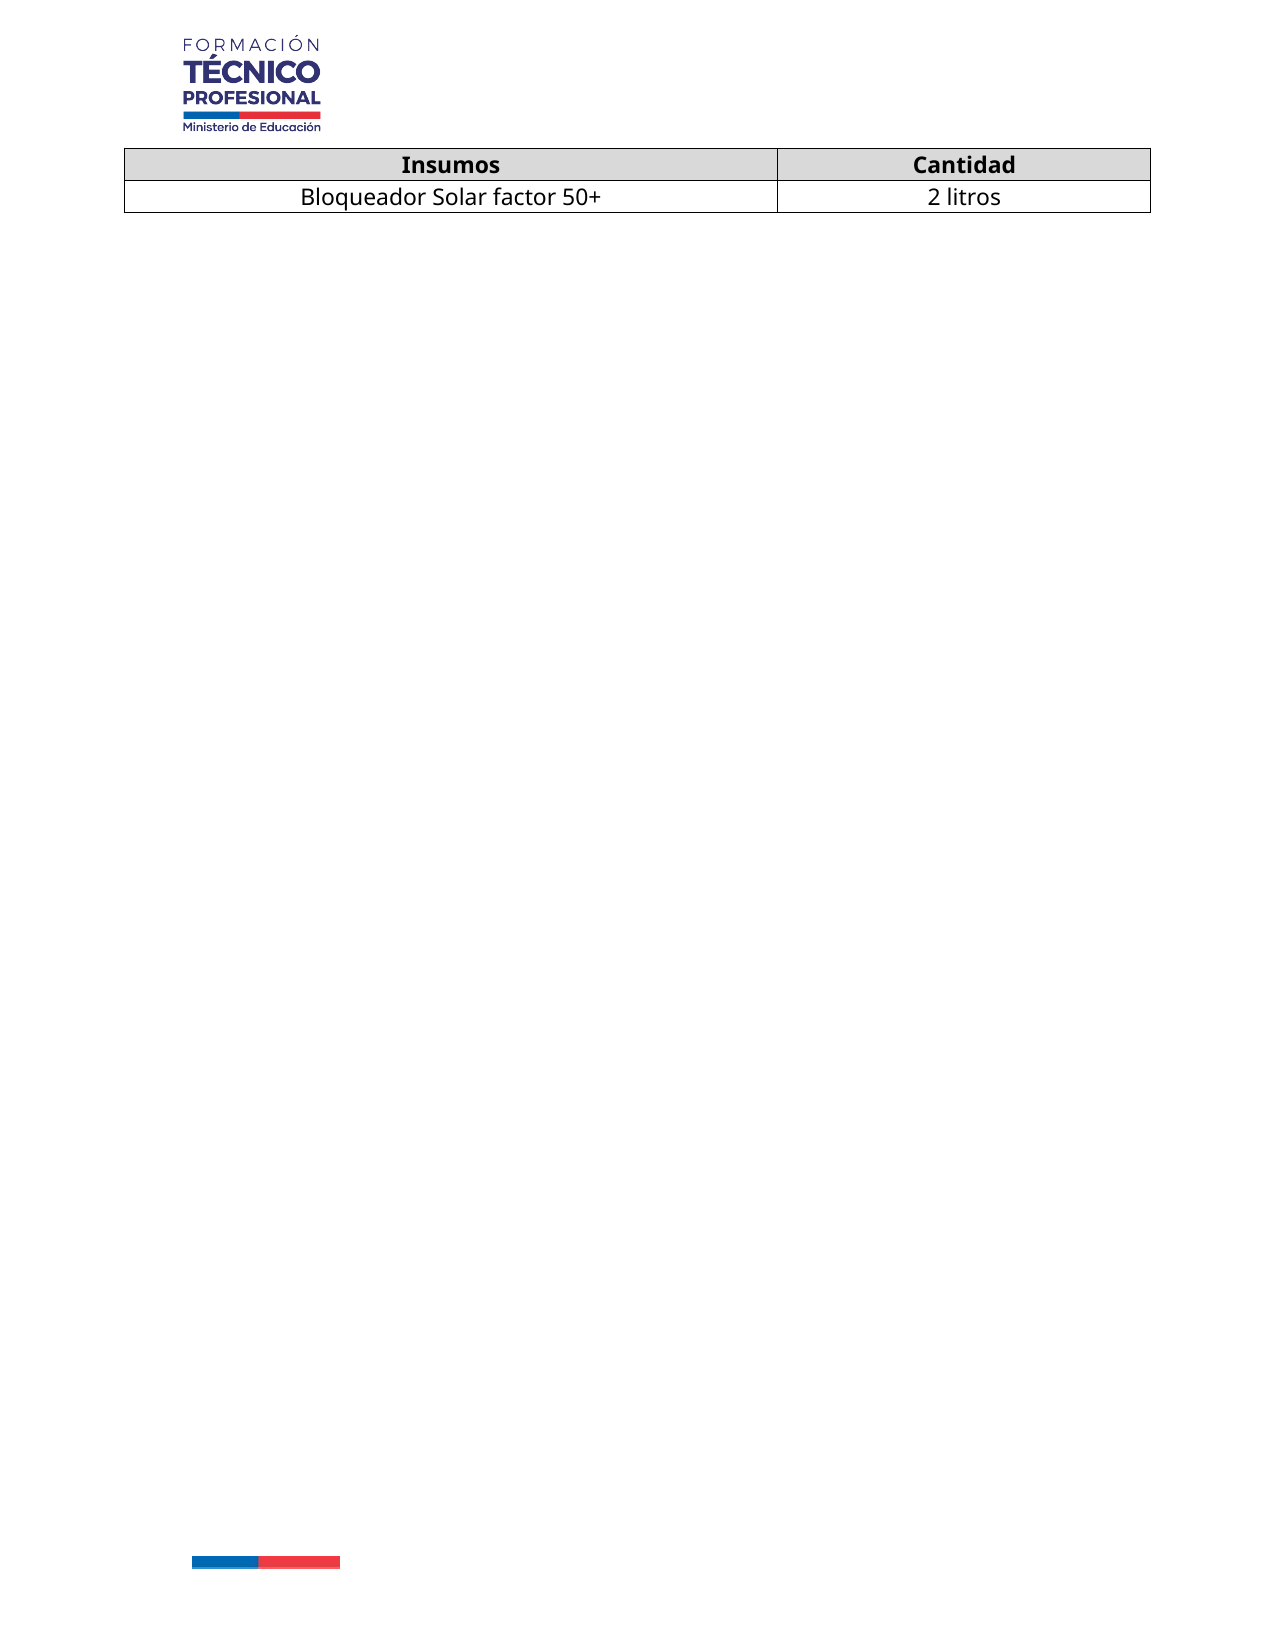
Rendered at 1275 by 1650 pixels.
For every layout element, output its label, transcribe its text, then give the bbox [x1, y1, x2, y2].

table_cell Bloqueador Solar factor 50+ [125, 181, 777, 212]
table_cell 2 litros [778, 181, 1150, 212]
picture [192, 1556, 340, 1569]
picture [177, 27, 325, 138]
table_cell Insumos [125, 149, 777, 180]
table_cell Cantidad [778, 149, 1150, 180]
